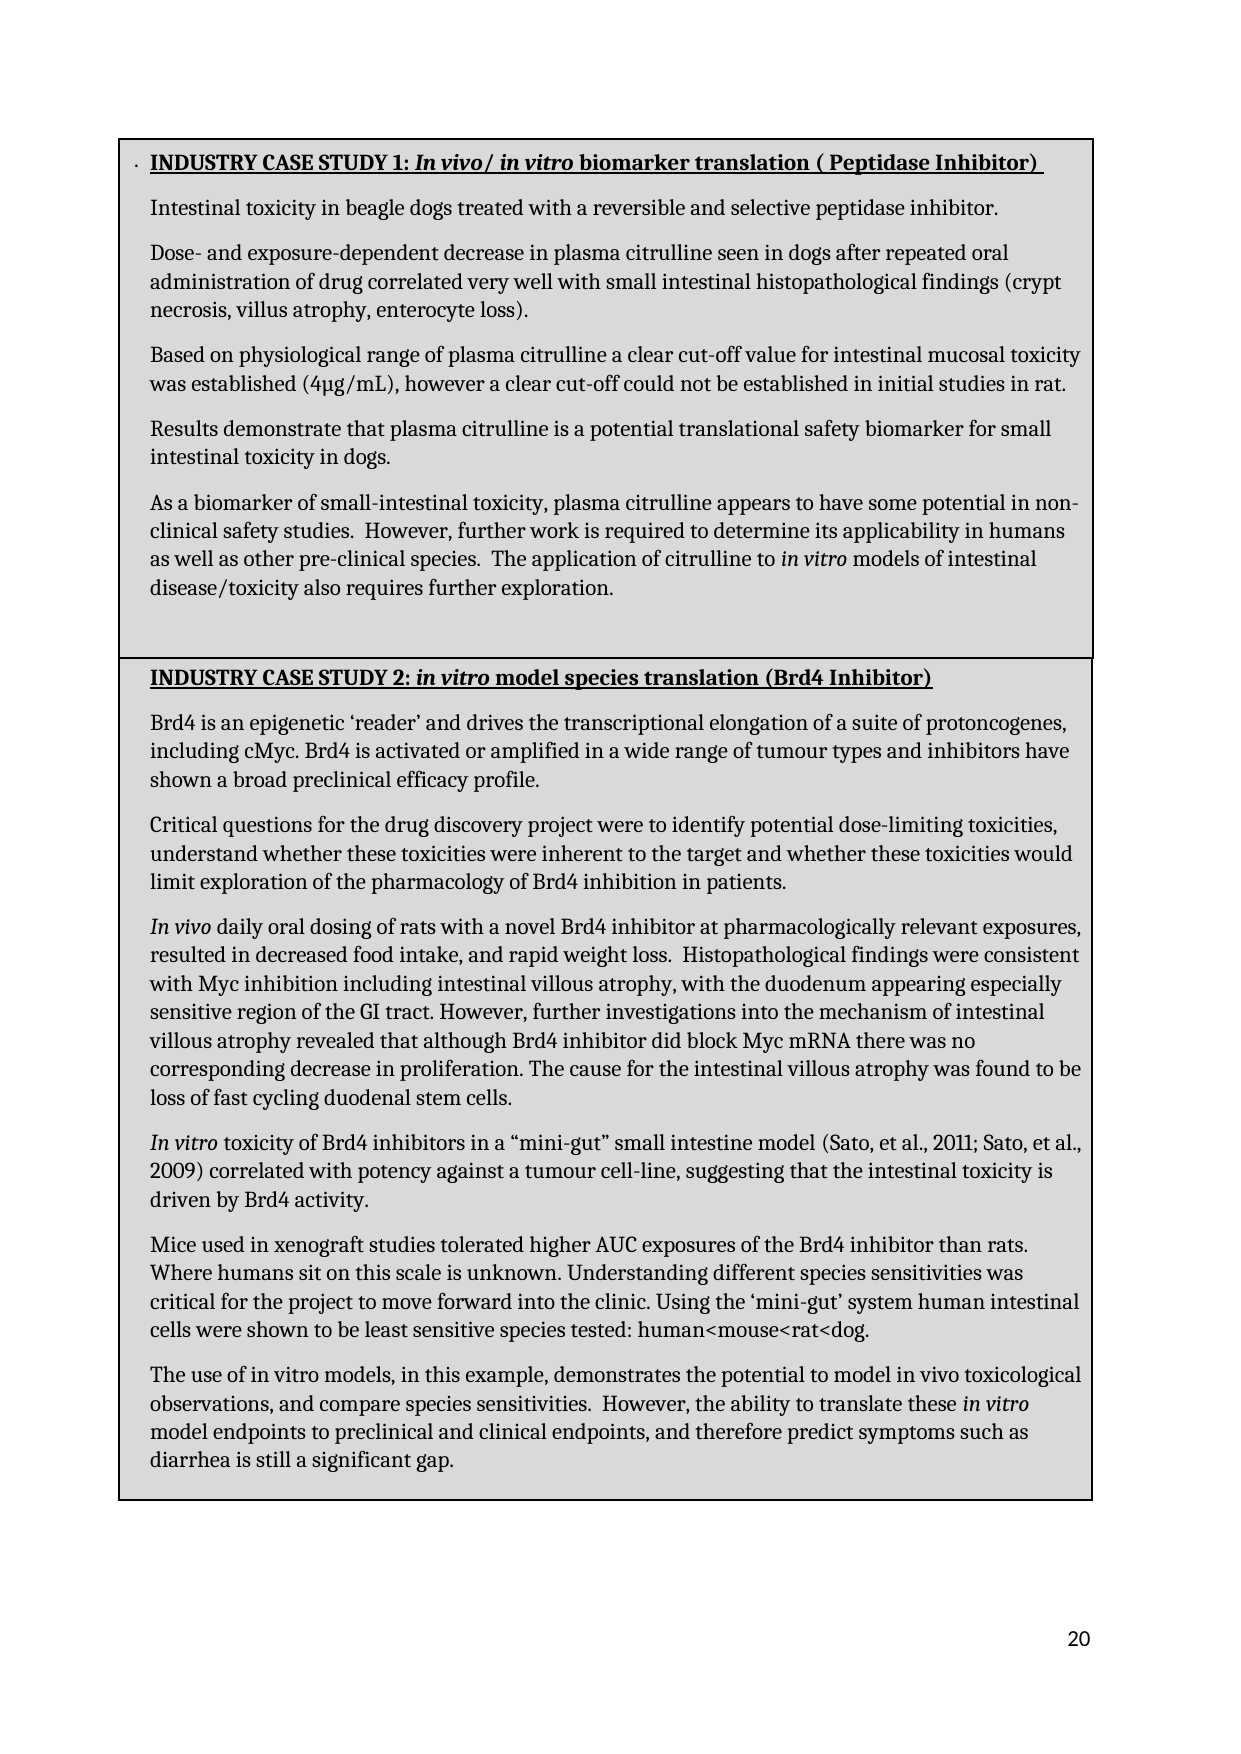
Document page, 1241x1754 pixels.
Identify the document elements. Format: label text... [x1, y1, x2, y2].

text In vivo daily oral dosing of rats with a novel Brd4 inhibitor at pharmacologically relevant exposures, resulted in decreased food intake, and rapid weight loss. Histopathological findings were consistent with Myc inhibition including intestinal villous atrophy, with the duodenum appearing especially sensitive region of the GI tract. However, further investigations into the mechanism of intestinal villous atrophy revealed that although Brd4 inhibitor did block Myc mRNA there was no corresponding decrease in proliferation. The cause for the intestinal villous atrophy was found to be loss of fast cycling duodenal stem cells. [150, 914, 1090, 1111]
text INDUSTRY CASE STUDY 2: in vitro model species translation (Brd4 Inhibitor) [150, 665, 1090, 691]
text Results demonstrate that plasma citrulline is a potential translational safety biomarker for small intestinal toxicity in dogs. [150, 416, 1090, 471]
text Mice used in xenograft studies tolerated higher AUC exposures of the Brd4 inhibitor than rats. Where humans sit on this scale is unknown. Understanding different species sensitivities was critical for the project to move forward into the clinic. Using the ‘mini-gut’ system human intestinal cells were shown to be least sensitive species tested: human<mouse<rat<dog. [150, 1232, 1090, 1343]
text In vitro toxicity of Brd4 inhibitors in a “mini-gut” small intestine model (Sato, et al., 2011; Sato, et al., 2009) correlated with potency against a tumour cell-line, suggesting that the intestinal toxicity is driven by Brd4 activity. [150, 1129, 1090, 1213]
text Based on physiological range of plasma citrulline a clear cut-off value for intestinal mucosal toxicity was established (4µg/mL), however a clear cut-off could not be established in initial studies in rat. [150, 342, 1090, 397]
text Brd4 is an epigenetic ‘reader’ and drives the transcriptional elongation of a suite of protoncogenes, including cMyc. Brd4 is activated or amplified in a wide range of tumour types and inhibitors have shown a broad preclinical efficacy profile. [150, 710, 1090, 793]
text INDUSTRY CASE STUDY 1: In vivo/ in vitro biomarker translation ( Peptidase Inhibitor) [150, 150, 1090, 176]
text Dose- and exposure-dependent decrease in plasma citrulline seen in dogs after repeated oral administration of drug correlated very well with small intestinal histopathological findings (crypt necrosis, villus atrophy, enterocyte loss). [150, 240, 1090, 323]
text As a biomarker of small-intestinal toxicity, plasma citrulline appears to have some potential in non-clinical safety studies. However, further work is required to determine its applicability in humans as well as other pre-clinical species. The application of citrulline to in vitro models of intestinal disease/toxicity also requires further exploration. [150, 489, 1090, 601]
text The use of in vitro models, in this example, demonstrates the potential to model in vivo toxicological observations, and compare species sensitivities. However, the ability to translate these in vitro model endpoints to preclinical and clinical endpoints, and therefore predict symptoms such as diarrhea is still a significant gap. [150, 1362, 1090, 1474]
text Critical questions for the drug discovery project were to identify potential dose-limiting toxicities, understand whether these toxicities were inherent to the target and whether these toxicities would limit exploration of the pharmacology of Brd4 inhibition in patients. [150, 812, 1090, 895]
text Intestinal toxicity in beagle dogs treated with a reversible and selective peptidase inhibitor. [150, 195, 1090, 221]
